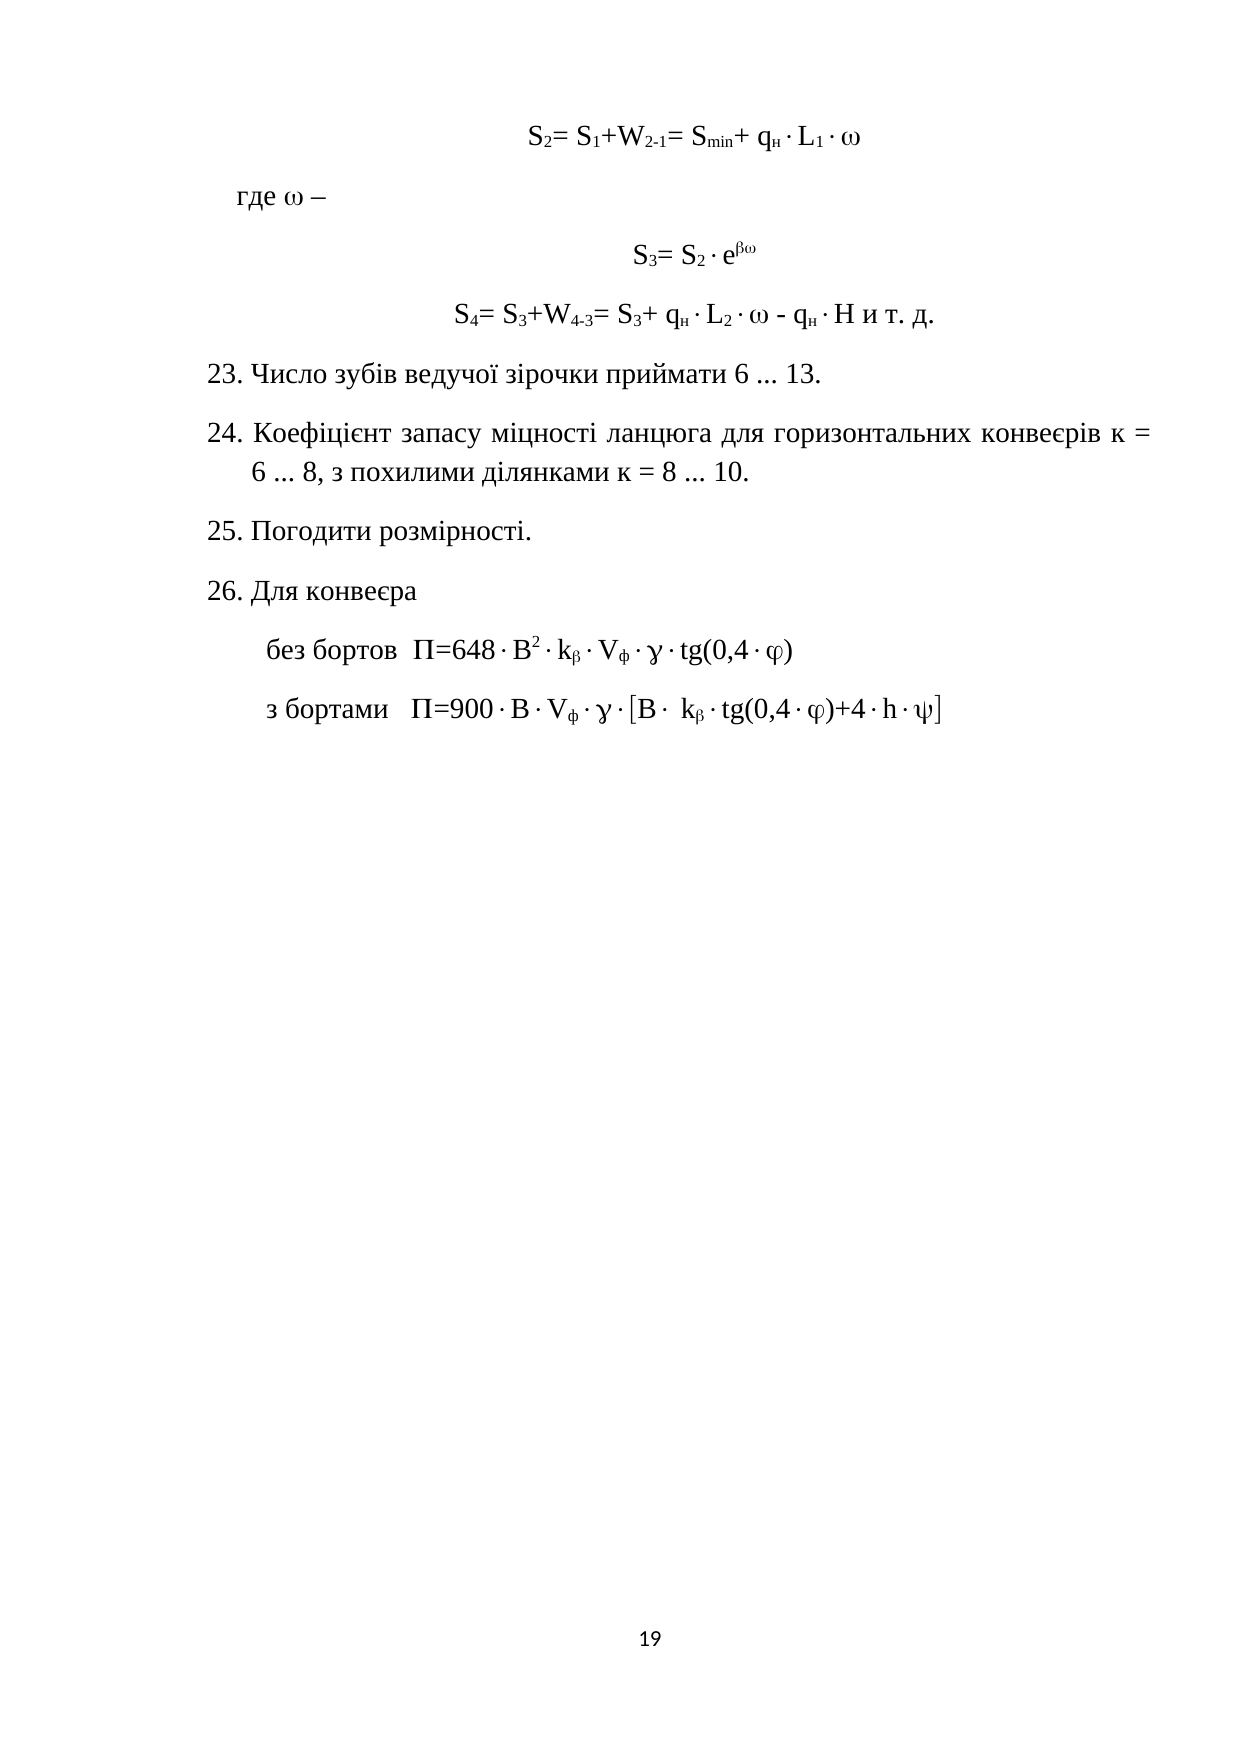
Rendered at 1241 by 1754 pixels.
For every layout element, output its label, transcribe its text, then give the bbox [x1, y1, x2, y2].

text 24. Коефіцієнт запасу міцності ланцюга для горизонтальних конвеєрів к = 6 ... 8, з похилими ділянками к = 8 ... 10. [207, 415, 1152, 487]
text 26. Для конвеєра [148, 573, 1152, 606]
text 23. Число зубів ведучої зірочки приймати 6 ... 13. [148, 356, 1152, 389]
text 25. Погодити розмірності. [148, 513, 1152, 547]
text S4= S3+W4-3= S3+ qнL2 - qнH и т. д. [148, 297, 1152, 330]
text S3= S2е [148, 237, 1152, 271]
text без бортов =648B2kVфtg(0,4) [148, 632, 1152, 666]
text з бортами =900BVфВ ktg(0,4)+4h [148, 692, 1152, 725]
text где – [148, 178, 1152, 211]
text S2= S1+W2-1= Smin+ qнL1 [148, 118, 1152, 152]
